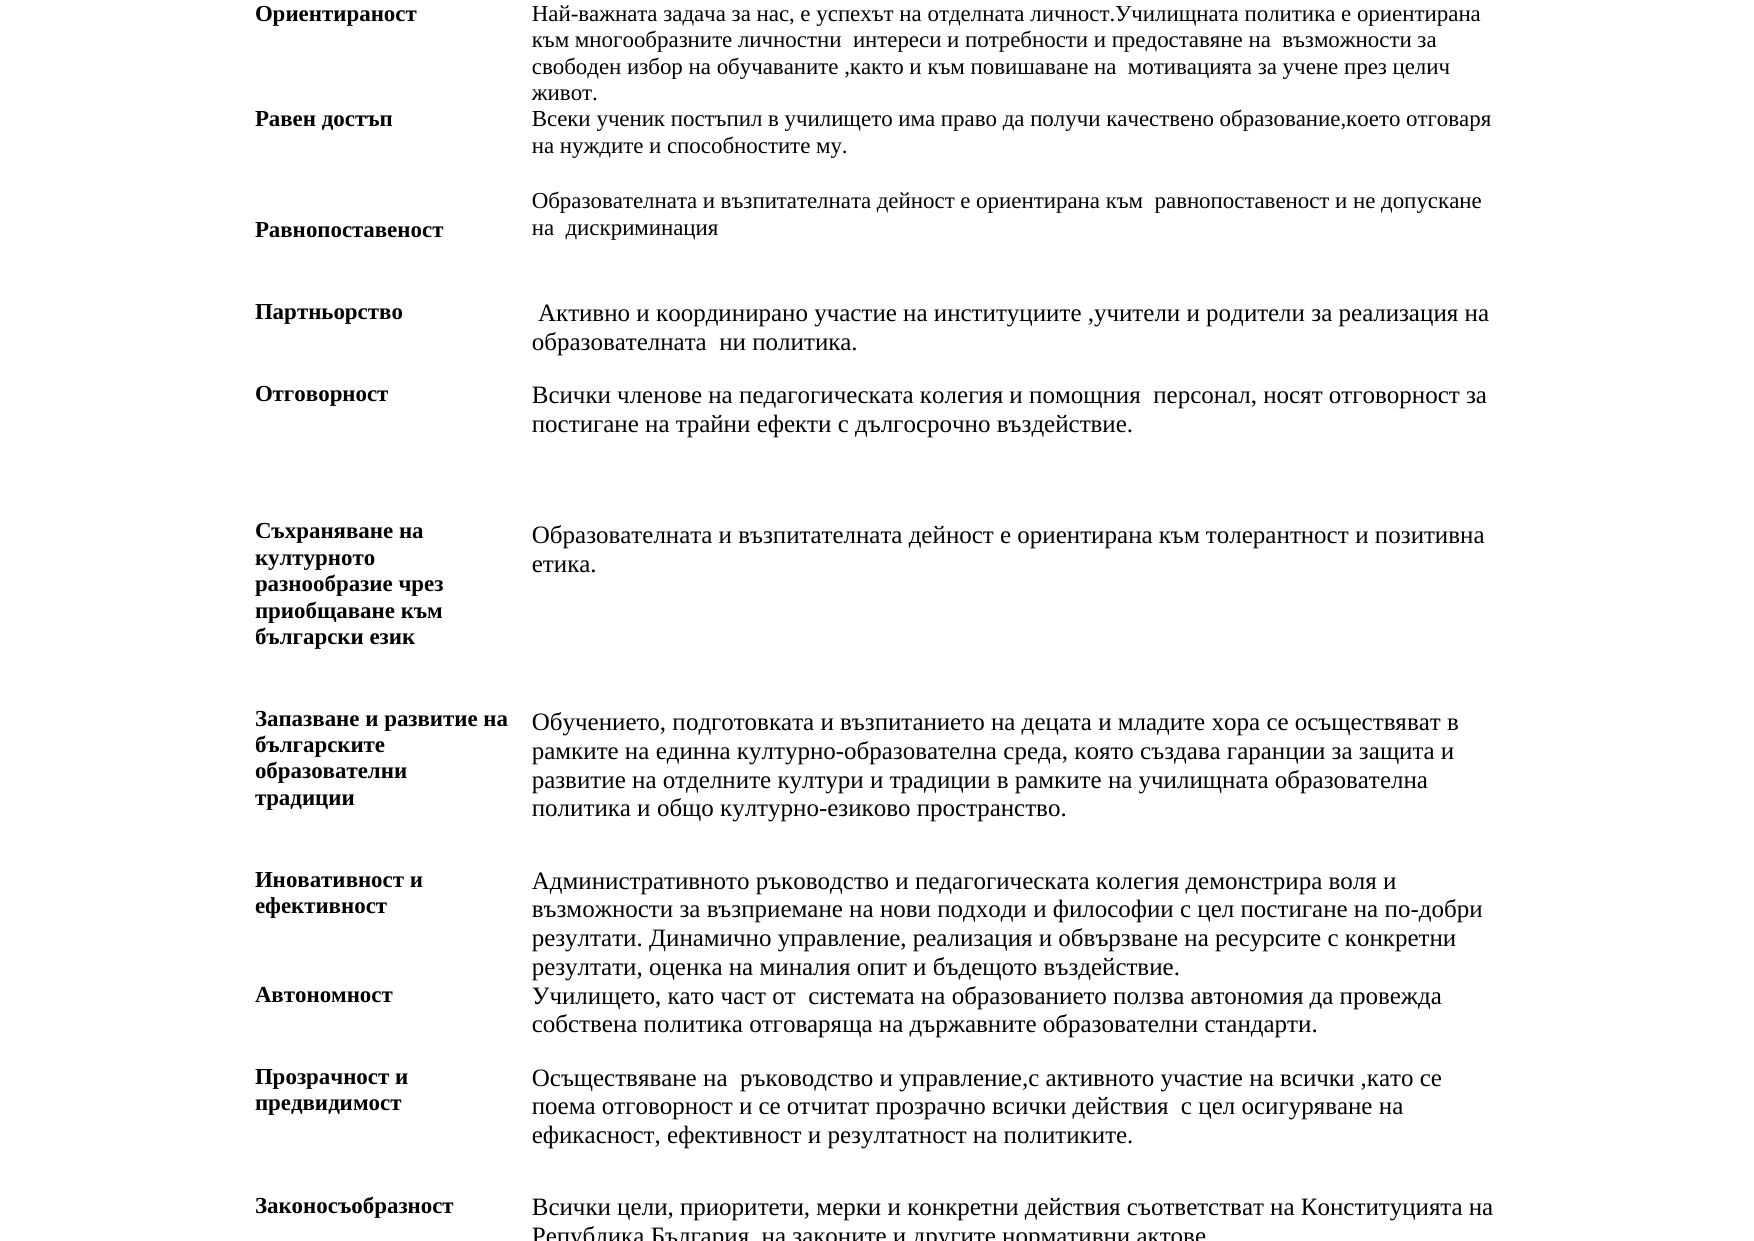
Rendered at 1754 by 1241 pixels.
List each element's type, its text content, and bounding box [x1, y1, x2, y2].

table_cell Съхраняване на културното разнообразие чрез приобщаване към български език [244, 462, 520, 649]
table_cell Партньорство [244, 298, 520, 380]
table_cell Административното ръководство и педагогическата колегия демонстрира воля и възможности за възприемане на нови подходи и философии с цел постигане на по-добри резултати. Динамично управление, реализация и обвързване на ресурсите с конкретни резултати, оценка на миналия опит и бъдещото въздействие. [520, 866, 1511, 981]
table_cell Запазване и развитие на българските образователни традиции [244, 649, 520, 866]
table_cell Равен достъп Равнопоставеност [244, 105, 520, 298]
table_cell Иновативност и ефективност [244, 866, 520, 981]
table_header Най-важната задача за нас, е успехът на отделната личност.Училищната политика е ориентирана към многообразните личностни интереси и потребности и предоставяне на възможности за свободен избор на обучаваните ,както и към повишаване на мотивацията за учене през целич живот. [520, 0, 1511, 105]
table_header Ориентираност [244, 0, 520, 105]
table_cell Прозрачност и предвидимост [244, 1063, 520, 1192]
table_cell Активно и координирано участие на институциите ,учители и родители за реализация на образователната ни политика. [520, 298, 1511, 380]
table_cell Автономност [244, 981, 520, 1063]
table_cell Всички цели, приоритети, мерки и конкретни действия съответстват на Конституцията на Република България, на законите и другите нормативни актове. Осигуряване на координираност и взаимна обвързаност/сътрудничество на всички заинтересовани страни/ [520, 1192, 1511, 1240]
table_cell Образователната и възпитателната дейност е ориентирана към толерантност и позитивна етика. [520, 462, 1511, 649]
table_cell Всеки ученик постъпил в училището има право да получи качествено образование,което отговаря на нуждите и способностите му. Образователната и възпитателната дейност е ориентирана към равнопоставеност и не допускане на дискриминация [520, 105, 1511, 298]
table_cell Отговорност [244, 380, 520, 462]
table_cell Обучението, подготовката и възпитанието на децата и младите хора се осъществяват в рамките на единна културно-образователна среда, която създава гаранции за защита и развитие на отделните култури и традиции в рамките на училищната образователна политика и общо културно-езиково пространство. [520, 649, 1511, 866]
table_cell Училището, като част от системата на образованието ползва автономия да провежда собствена политика отговаряща на държавните образователни стандарти. [520, 981, 1511, 1063]
table_cell Всички членове на педагогическата колегия и помощния персонал, носят отговорност за постигане на трайни ефекти с дългосрочно въздействие. [520, 380, 1511, 462]
table_cell Законосъобразност Ангажираност [244, 1192, 520, 1240]
table_cell Осъществяване на ръководство и управление,с активното участие на всички ,като се поема отговорност и се отчитат прозрачно всички действия с цел осигуряване на ефикасност, ефективност и резултатност на политиките. [520, 1063, 1511, 1192]
